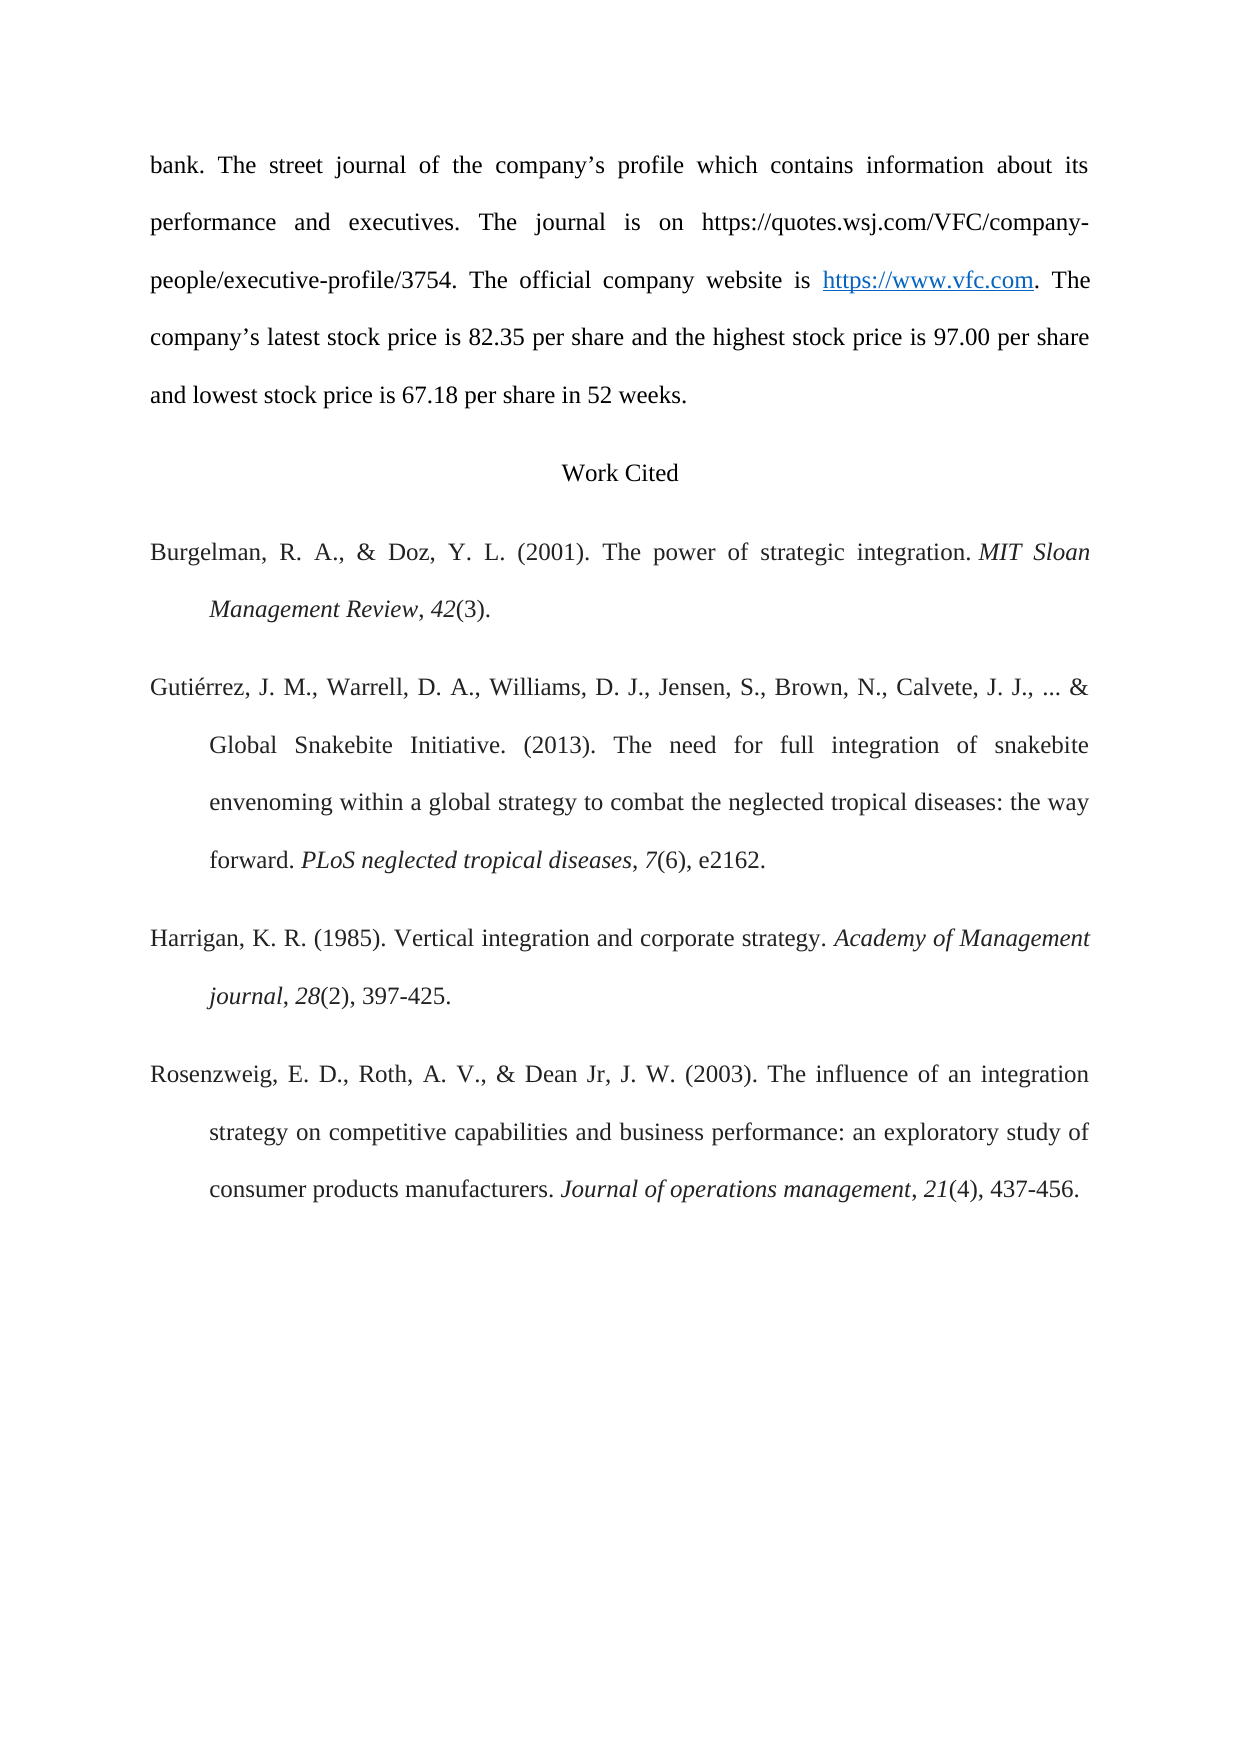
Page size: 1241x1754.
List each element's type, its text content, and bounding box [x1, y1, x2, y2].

text Rosenzweig, E. D., Roth, A. V., & Dean Jr, J. W. (2003). The influence of an integration strategy on competitive capabilities and business performance: an exploratory study of consumer products manufacturers. Journal of operations management, 21(4), 437-456. [150, 1088, 1090, 1203]
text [150, 150, 1090, 409]
text Work Cited [150, 458, 1090, 487]
text Harrigan, K. R. (1985). Vertical integration and corporate strategy. Academy of Management journal, 28(2), 397-425. [150, 952, 1090, 1009]
text Burgelman, R. A., & Doz, Y. L. (2001). The power of strategic integration. MIT Sloan Management Review, 42(3). [150, 565, 1090, 623]
text Gutiérrez, J. M., Warrell, D. A., Williams, D. J., Jensen, S., Brown, N., Calvete, J. J., ... & Global Snakebite Initiative. (2013). The need for full integration of snakebite envenoming within a global strategy to combat the neglected tropical diseases: the way forward. PLoS neglected tropical diseases, 7(6), e2162. [150, 701, 1090, 874]
